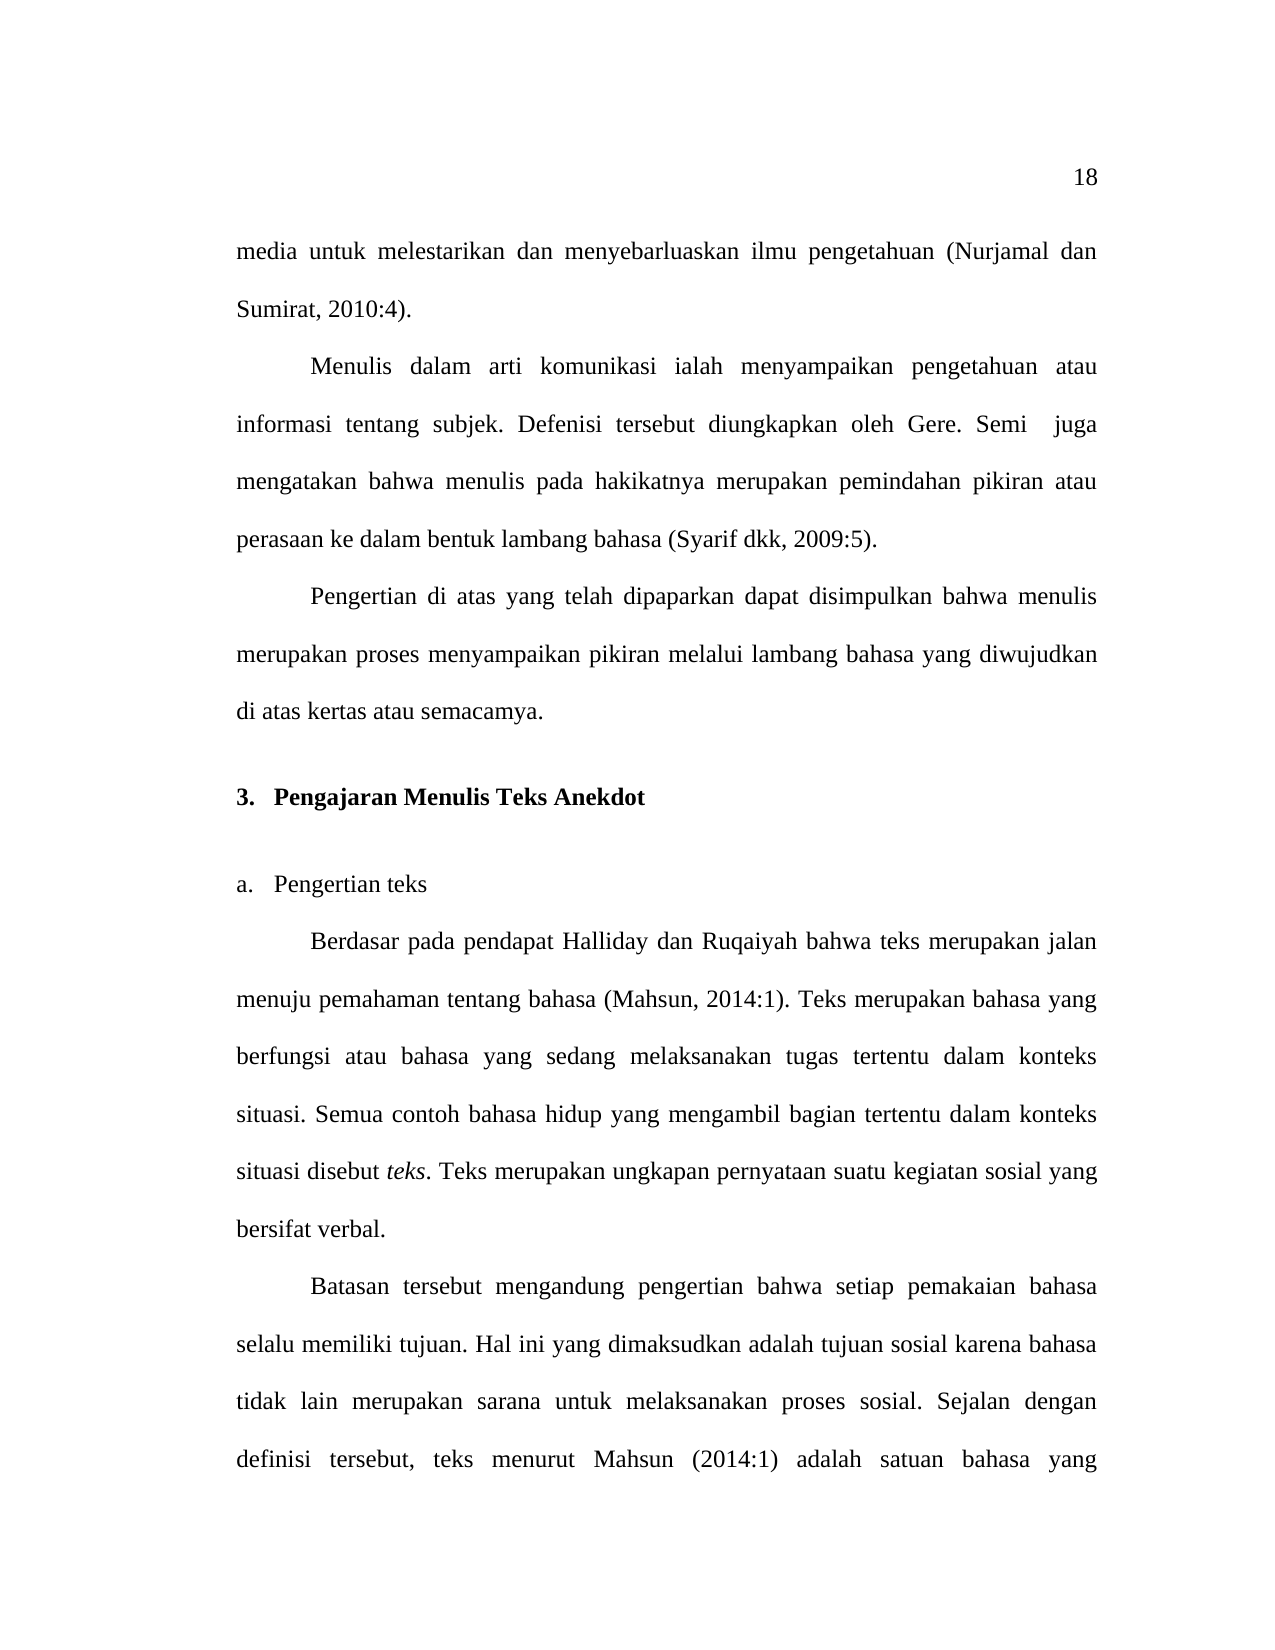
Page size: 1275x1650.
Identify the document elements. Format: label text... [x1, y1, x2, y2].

list Pengertian teks [236, 869, 1098, 897]
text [236, 1271, 1098, 1472]
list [236, 236, 1098, 322]
list Menulis dalam arti komunikasi ialah menyampaikan pengetahuan atau informasi tentang subjek. Defenisi tersebut diungkapkan oleh Gere. Semi juga mengatakan bahwa menulis pada hakikatnya merupakan pemindahan pikiran atau perasaan ke dalam bentuk lambang bahasa (Syarif dkk, 2009:5). [236, 351, 1098, 552]
list Pengajaran Menulis Teks Anekdot [236, 782, 1098, 811]
text Berdasar pada pendapat Halliday dan Ruqaiyah bahwa teks merupakan jalan menuju pemahaman tentang bahasa (Mahsun, 2014:1). Teks merupakan bahasa yang berfungsi atau bahasa yang sedang melaksanakan tugas tertentu dalam konteks situasi. Semua contoh bahasa hidup yang mengambil bagian tertentu dalam konteks situasi disebut teks. Teks merupakan ungkapan pernyataan suatu kegiatan sosial yang bersifat verbal. [236, 926, 1098, 1242]
text Pengertian di atas yang telah dipaparkan dapat disimpulkan bahwa menulis merupakan proses menyampaikan pikiran melalui lambang bahasa yang diwujudkan di atas kertas atau semacamya. [236, 581, 1098, 725]
